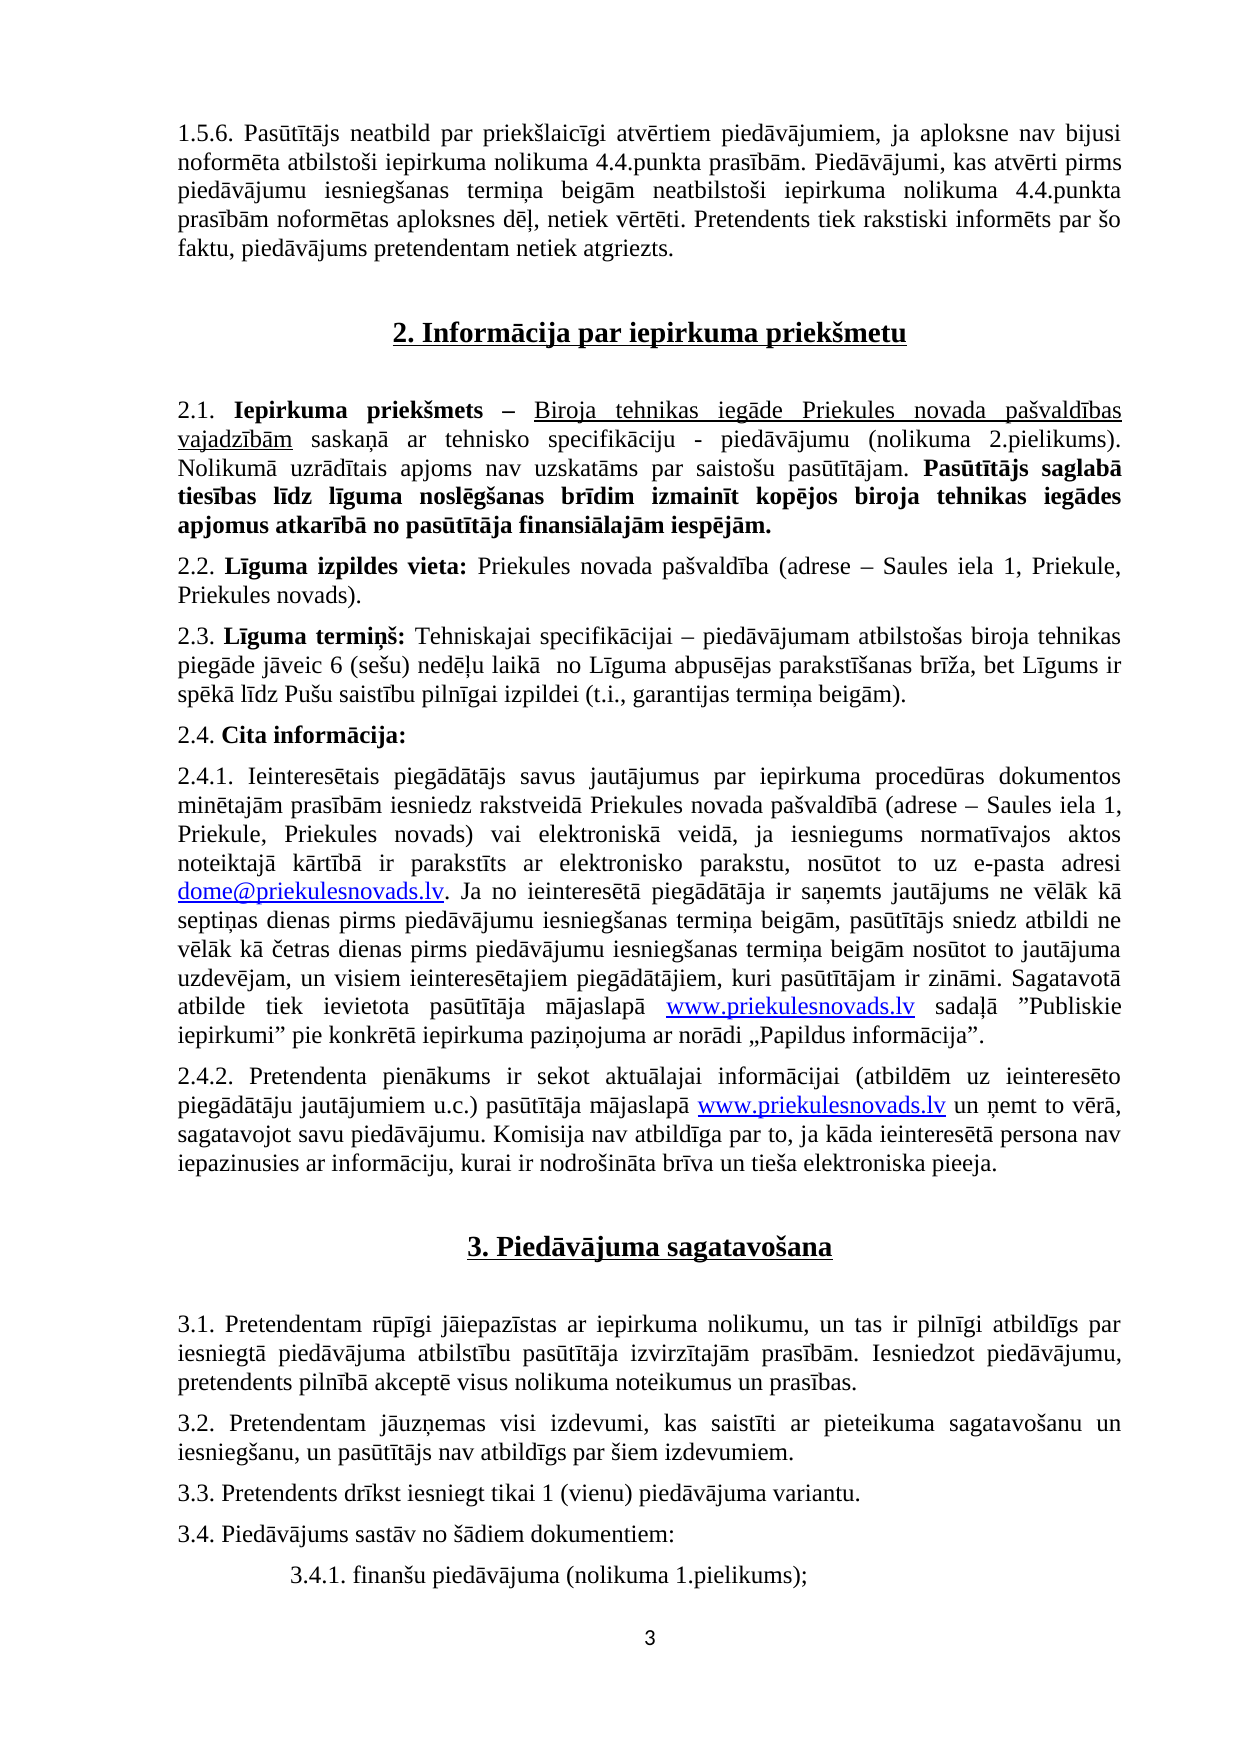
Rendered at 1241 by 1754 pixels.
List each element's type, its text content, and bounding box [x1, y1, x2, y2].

text 2.4.2. Pretendenta pienākums ir sekot aktuālajai informācijai (atbildēm uz ieinteresēto piegādātāju jautājumiem u.c.) pasūtītāja mājaslapā www.priekulesnovads.lv un ņemt to vērā, sagatavojot savu piedāvājumu. Komisija nav atbildīga par to, ja kāda ieinteresētā persona nav iepazinusies ar informāciju, kurai ir nodrošināta brīva un tieša elektroniska pieeja. [177, 1061, 1122, 1176]
text 1.5.6. Pasūtītājs neatbild par priekšlaicīgi atvērtiem piedāvājumiem, ja aploksne nav bijusi noformēta atbilstoši iepirkuma nolikuma 4.4.punkta prasībām. Piedāvājumi, kas atvērti pirms piedāvājumu iesniegšanas termiņa beigām neatbilstoši iepirkuma nolikuma 4.4.punkta prasībām noformētas aploksnes dēļ, netiek vērtēti. Pretendents tiek rakstiski informēts par šo faktu, piedāvājums pretendentam netiek atgriezts. [177, 118, 1122, 262]
text 2.4. Cita informācija: [177, 720, 1122, 749]
text 2.4.1. Ieinteresētais piegādātājs savus jautājumus par iepirkuma procedūras dokumentos minētajām prasībām iesniedz rakstveidā Priekules novada pašvaldībā (adrese – Saules iela 1, Priekule, Priekules novads) vai elektroniskā veidā, ja iesniegums normatīvajos aktos noteiktajā kārtībā ir parakstīts ar elektronisko parakstu, nosūtot to uz e-pasta adresi dome@priekulesnovads.lv. Ja no ieinteresētā piegādātāja ir saņemts jautājums ne vēlāk kā septiņas dienas pirms piedāvājumu iesniegšanas termiņa beigām, pasūtītājs sniedz atbildi ne vēlāk kā četras dienas pirms piedāvājumu iesniegšanas termiņa beigām nosūtot to jautājuma uzdevējam, un visiem ieinteresētajiem piegādātājiem, kuri pasūtītājam ir zināmi. Sagatavotā atbilde tiek ievietota pasūtītāja mājaslapā www.priekulesnovads.lv sadaļā ”Publiskie iepirkumi” pie konkrētā iepirkuma paziņojuma ar norādi „Papildus informācija”. [177, 761, 1122, 1049]
text 3.2. Pretendentam jāuzņemas visi izdevumi, kas saistīti ar pieteikuma sagatavošanu un iesniegšanu, un pasūtītājs nav atbildīgs par šiem izdevumiem. [177, 1408, 1122, 1465]
text 3.4. Piedāvājums sastāv no šādiem dokumentiem: [177, 1519, 1122, 1548]
text 2.3. Līguma termiņš: Tehniskajai specifikācijai – piedāvājumam atbilstošas biroja tehnikas piegāde jāveic 6 (sešu) nedēļu laikā no Līguma abpusējas parakstīšanas brīža, bet Līgums ir spēkā līdz Pušu saistību pilnīgai izpildei (t.i., garantijas termiņa beigām). [177, 621, 1122, 708]
text 3.4.1. finanšu piedāvājuma (nolikuma 1.pielikums); [290, 1560, 1122, 1589]
text 3. Piedāvājuma sagatavošana [177, 1229, 1122, 1263]
text 3.1. Pretendentam rūpīgi jāiepazīstas ar iepirkuma nolikumu, un tas ir pilnīgi atbildīgs par iesniegtā piedāvājuma atbilstību pasūtītāja izvirzītajām prasībām. Iesniedzot piedāvājumu, pretendents pilnībā akceptē visus nolikuma noteikumus un prasības. [177, 1309, 1122, 1395]
text 2. Informācija par iepirkuma priekšmetu [177, 316, 1122, 349]
text 3.3. Pretendents drīkst iesniegt tikai 1 (vienu) piedāvājuma variantu. [177, 1478, 1122, 1507]
text 2.2. Līguma izpildes vieta: Priekules novada pašvaldība (adrese – Saules iela 1, Priekule, Priekules novads). [177, 551, 1122, 609]
text 2.1. Iepirkuma priekšmets – Biroja tehnikas iegāde Priekules novada pašvaldības vajadzībām saskaņā ar tehnisko specifikāciju - piedāvājumu (nolikuma 2.pielikums). Nolikumā uzrādītais apjoms nav uzskatāms par saistošu pasūtītājam. Pasūtītājs saglabā tiesības līdz līguma noslēgšanas brīdim izmainīt kopējos biroja tehnikas iegādes apjomus atkarībā no pasūtītāja finansiālajām iespējām. [177, 395, 1122, 539]
